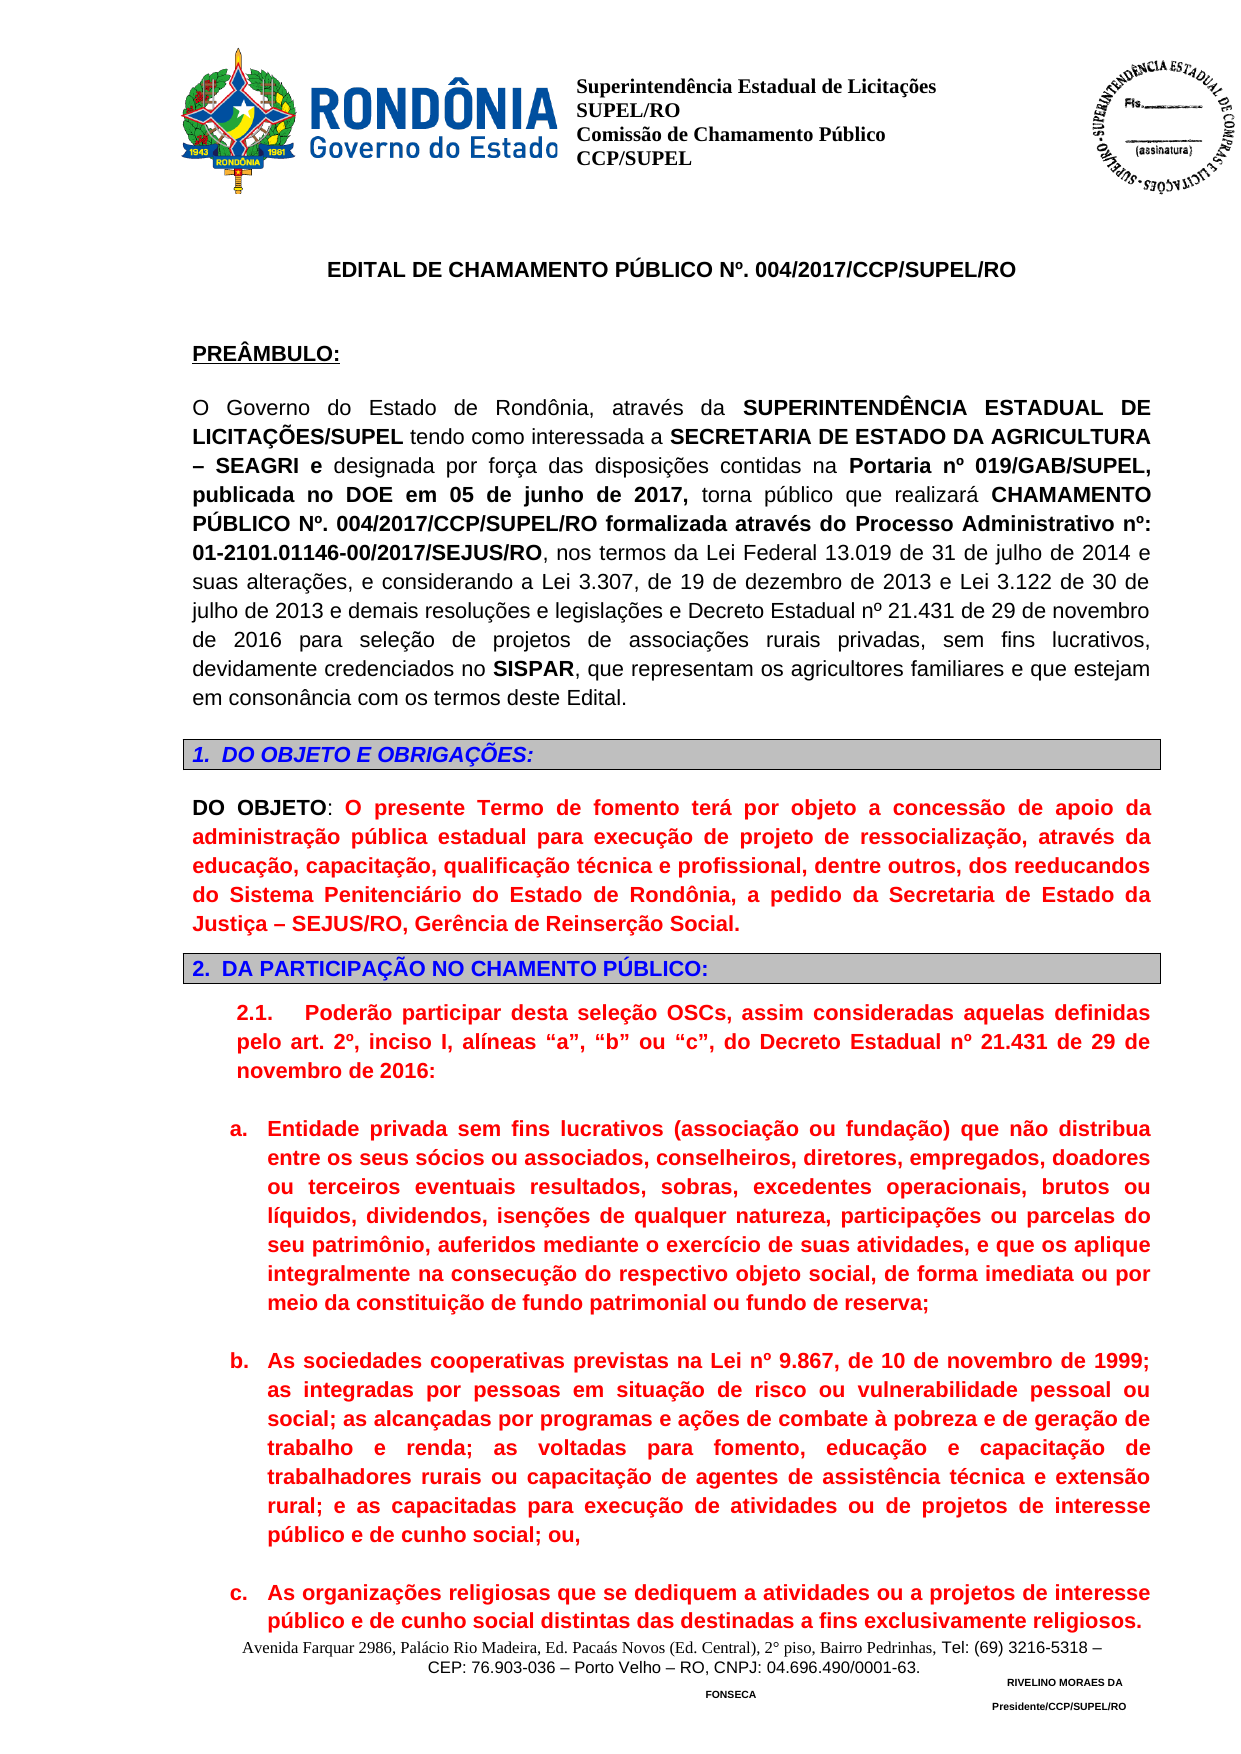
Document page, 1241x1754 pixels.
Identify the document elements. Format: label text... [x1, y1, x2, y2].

picture [1081, 47, 1241, 202]
list Poderão participar desta seleção OSCs, assim consideradas aquelas definidas pelo art. 2º, inciso I, alíneas “a”, “b” ou “c”, do Decreto Estadual nº 21.431 de 29 de novembro de 2016: [236, 1000, 1152, 1083]
text O Governo do Estado de Rondônia, através da SUPERINTENDÊNCIA ESTADUAL DE LICITAÇÕES/SUPEL tendo como interessada a SECRETARIA DE ESTADO DA AGRICULTURA – SEAGRI e designada por força das disposições contidas na Portaria nº 019/GAB/SUPEL, publicada no DOE em 05 de junho de 2017, torna público que realizará CHAMAMENTO PÚBLICO Nº. 004/2017/CCP/SUPEL/RO formalizada através do Processo Administrativo nº: 01-2101.01146-00/2017/SEJUS/RO, nos termos da Lei Federal 13.019 de 31 de julho de 2014 e suas alterações, e considerando a Lei 3.307, de 19 de dezembro de 2013 e Lei 3.122 de 30 de julho de 2013 e demais resoluções e legislações e Decreto Estadual nº 21.431 de 29 de novembro de 2016 para seleção de projetos de associações rurais privadas, sem fins lucrativos, devidamente credenciados no SISPAR, que representam os agricultores familiares e que estejam em consonância com os termos deste Edital. [192, 395, 1152, 710]
list As organizações religiosas que se dediquem a atividades ou a projetos de interesse público e de cunho social distintas das destinadas a fins exclusivamente religiosos. [229, 1579, 1152, 1634]
subtitle DO OBJETO E OBRIGAÇÕES: [184, 740, 1160, 769]
list As sociedades cooperativas previstas na Lei nº 9.867, de 10 de novembro de 1999; as integradas por pessoas em situação de risco ou vulnerabilidade pessoal ou social; as alcançadas por programas e ações de combate à pobreza e de geração de trabalho e renda; as voltadas para fomento, educação e capacitação de trabalhadores rurais ou capacitação de agentes de assistência técnica e extensão rural; e as capacitadas para execução de atividades ou de projetos de interesse público e de cunho social; ou, [229, 1348, 1152, 1547]
list Entidade privada sem fins lucrativos (associação ou fundação) que não distribua entre os seus sócios ou associados, conselheiros, diretores, empregados, doadores ou terceiros eventuais resultados, sobras, excedentes operacionais, brutos ou líquidos, dividendos, isenções de qualquer natureza, participações ou parcelas do seu patrimônio, auferidos mediante o exercício de suas atividades, e que os aplique integralmente na consecução do respectivo objeto social, de forma imediata ou por meio da constituição de fundo patrimonial ou fundo de reserva; [229, 1116, 1152, 1315]
text EDITAL DE CHAMAMENTO PÚBLICO Nº. 004/2017/CCP/SUPEL/RO [192, 257, 1152, 283]
text PREÂMBULO: [192, 341, 1152, 366]
text DO OBJETO: O presente Termo de fomento terá por objeto a concessão de apoio da administração pública estadual para execução de projeto de ressocialização, através da educação, capacitação, qualificação técnica e profissional, dentre outros, dos reeducandos do Sistema Penitenciário do Estado de Rondônia, a pedido da Secretaria de Estado da Justiça – SEJUS/RO, Gerência de Reinserção Social. [192, 795, 1152, 936]
list DA PARTICIPAÇÃO NO CHAMENTO PÚBLICO: [184, 954, 1160, 983]
picture [180, 47, 558, 194]
